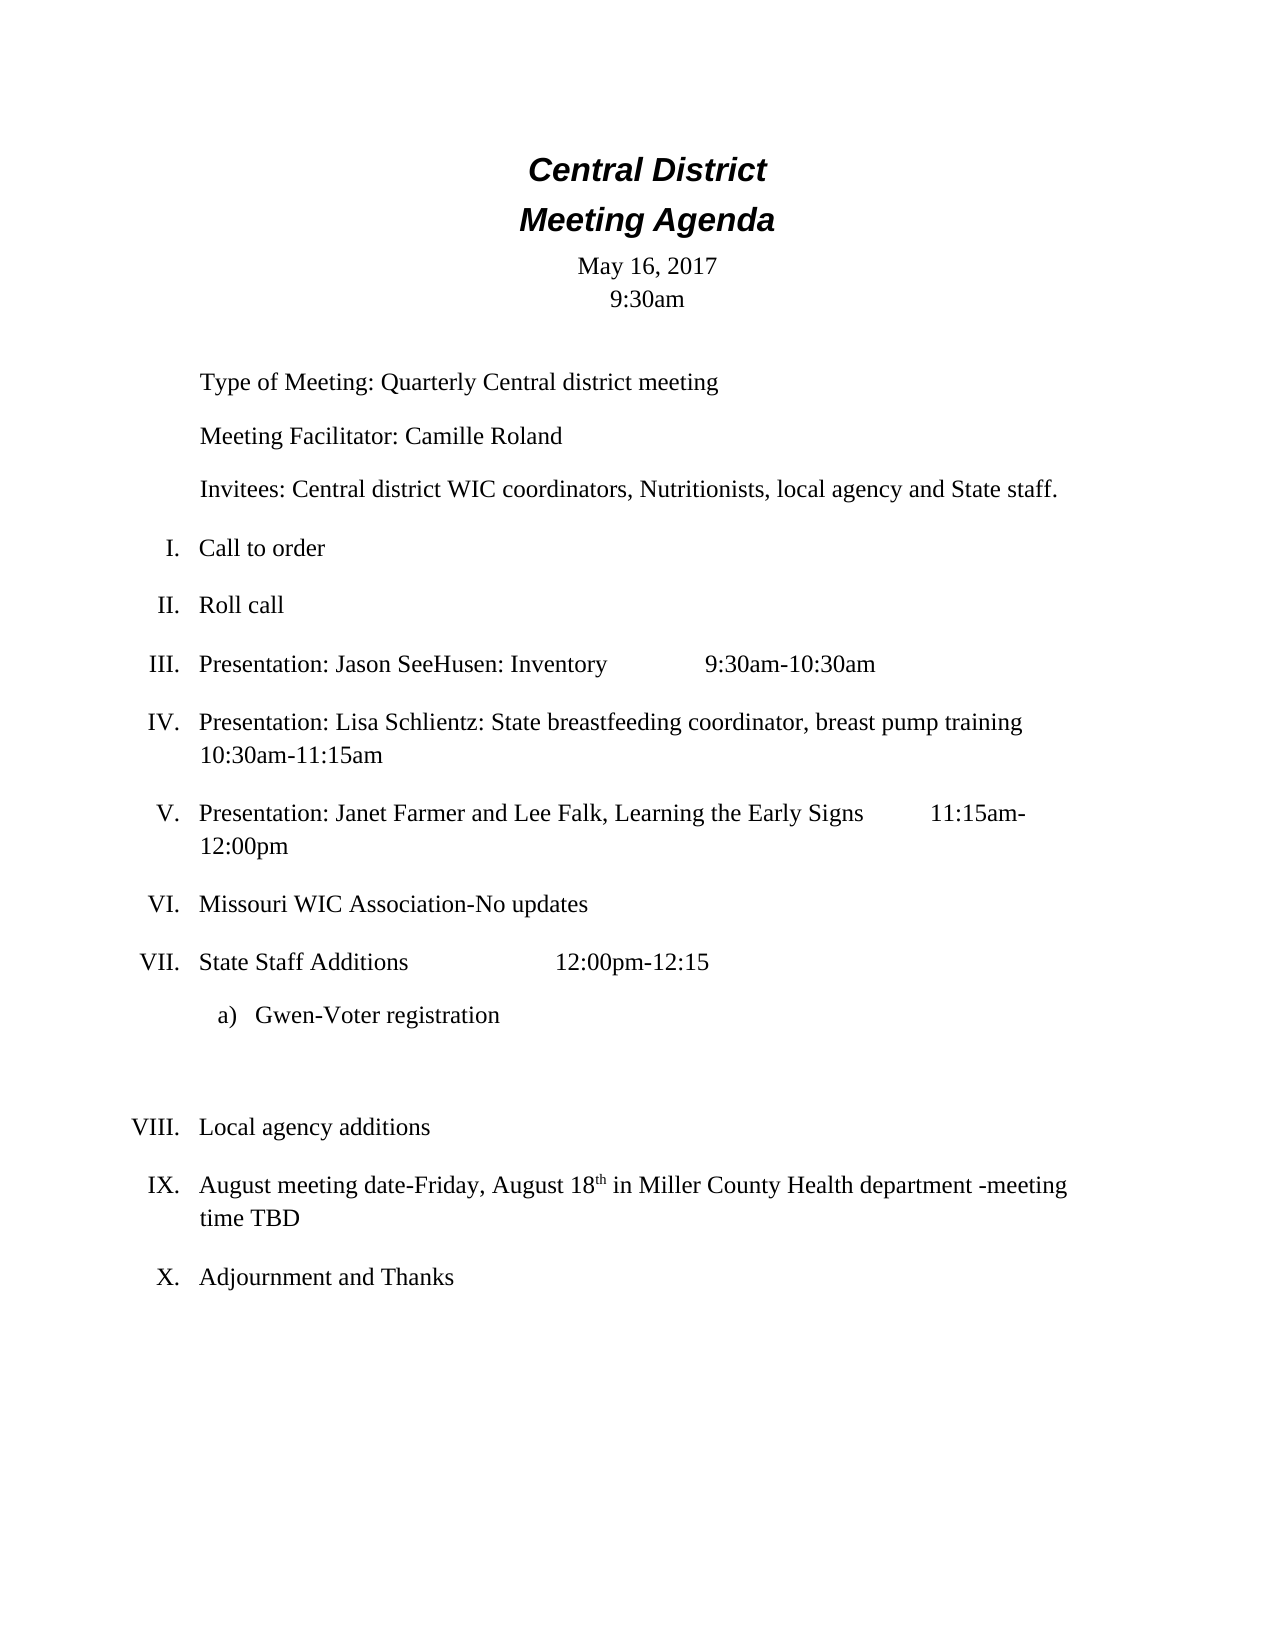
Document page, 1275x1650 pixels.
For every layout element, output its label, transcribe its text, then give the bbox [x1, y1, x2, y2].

list Gwen-Voter registration [217, 1001, 1095, 1029]
text Meeting Facilitator: Camille Roland [199, 421, 1095, 449]
list August meeting date-Friday, August 18th in Miller County Health department -meeting time TBD [180, 1171, 1095, 1232]
list State Staff Additions 12:00pm-12:15 [180, 947, 1095, 976]
list Adjournment and Thanks [180, 1262, 1095, 1290]
list Call to order [180, 533, 1095, 561]
subtitle Central District [199, 150, 1095, 188]
list Presentation: Lisa Schlientz: State breastfeeding coordinator, breast pump training 10:30am-11:15am [180, 707, 1095, 768]
list Roll call [180, 591, 1095, 619]
text Type of Meeting: Quarterly Central district meeting [199, 367, 1095, 396]
list Presentation: Jason SeeHusen: Inventory 9:30am-10:30am [180, 649, 1095, 677]
subtitle Meeting Agenda [199, 200, 1095, 239]
text Invitees: Central district WIC coordinators, Nutritionists, local agency and State staff. [199, 474, 1095, 503]
list Local agency additions [180, 1112, 1095, 1141]
list Presentation: Janet Farmer and Lee Falk, Learning the Early Signs 11:15am-12:00pm [180, 798, 1095, 859]
subtitle 9:30am [199, 284, 1095, 313]
list Missouri WIC Association-No updates [180, 889, 1095, 917]
